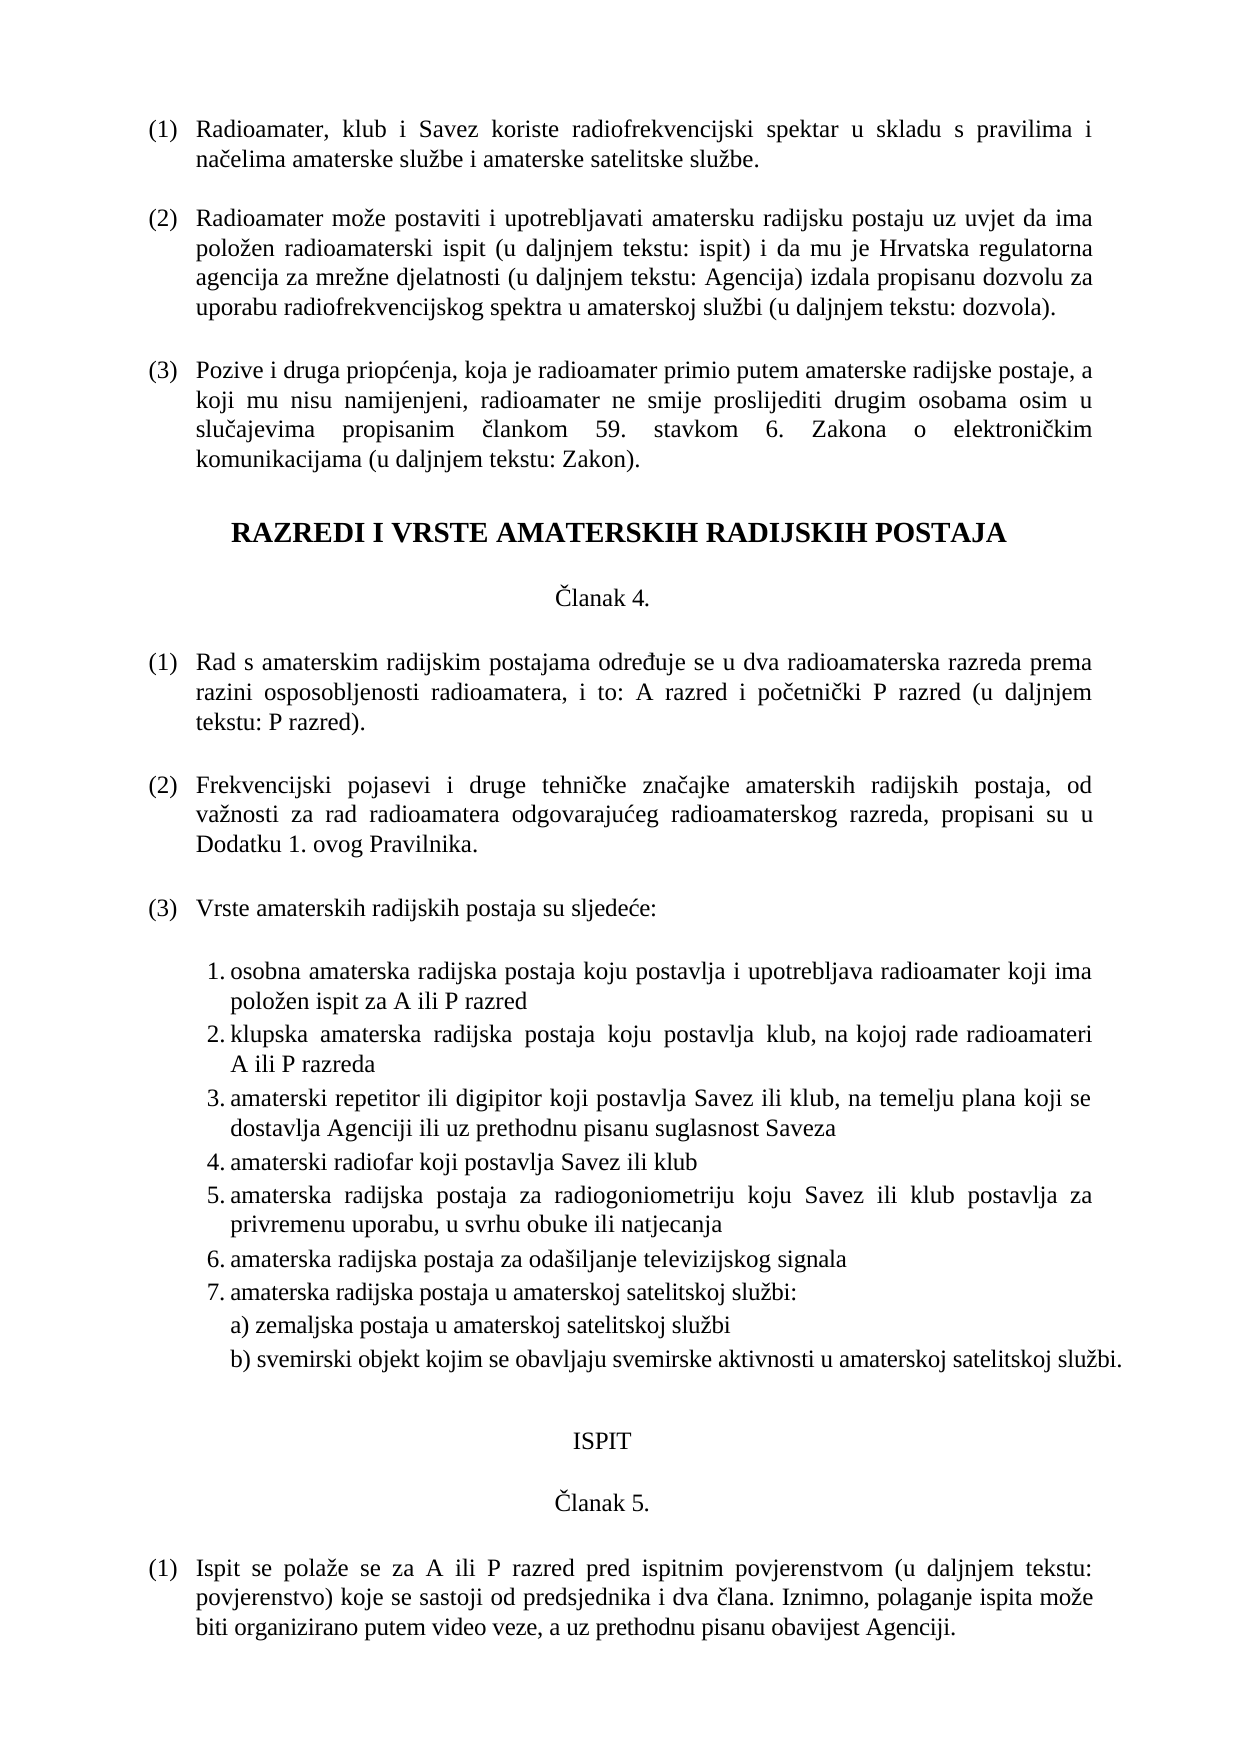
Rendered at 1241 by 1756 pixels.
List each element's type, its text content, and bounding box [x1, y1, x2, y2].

text Članak 4. [113, 583, 1092, 611]
list a) zemaljska postaja u amaterskoj satelitskoj službi [230, 1310, 1138, 1339]
list osobna amaterska radijska postaja koju postavlja i upotrebljava radioamater koji ima položen ispit za A ili P razred [207, 956, 1093, 1015]
list Radioamater, klub i Savez koriste radiofrekvencijski spektar u skladu s pravilima i načelima amaterske službe i amaterske satelitske službe. [148, 114, 1093, 173]
list klupska amaterska radijska postaja koju postavlja klub, na kojoj rade radioamateri A ili P razreda [207, 1019, 1093, 1078]
text Članak 5. [113, 1488, 1091, 1517]
subtitle RAZREDI I VRSTE AMATERSKIH RADIJSKIH POSTAJA [113, 515, 1124, 549]
list Rad s amaterskim radijskim postajama određuje se u dva radioamaterska razreda prema razini osposobljenosti radioamatera, i to: A razred i početnički P razred (u daljnjem tekstu: P razred). [148, 647, 1093, 735]
list Radioamater može postaviti i upotrebljavati amatersku radijsku postaju uz uvjet da ima položen radioamaterski ispit (u daljnjem tekstu: ispit) i da mu je Hrvatska regulatorna agencija za mrežne djelatnosti (u daljnjem tekstu: Agencija) izdala propisanu dozvolu za uporabu radiofrekvencijskog spektra u amaterskoj službi (u daljnjem tekstu: dozvola). [148, 203, 1093, 321]
list amaterski radiofar koji postavlja Savez ili klub [207, 1147, 1138, 1175]
subtitle ISPIT [113, 1426, 1091, 1454]
list amaterska radijska postaja za radiogoniometriju koju Savez ili klub postavlja za privremenu uporabu, u svrhu obuke ili natjecanja [207, 1180, 1093, 1238]
list amaterska radijska postaja za odašiljanje televizijskog signala [207, 1244, 1138, 1272]
list b) svemirski objekt kojim se obavljaju svemirske aktivnosti u amaterskoj satelitskoj službi. [230, 1344, 1138, 1372]
list Frekvencijski pojasevi i druge tehničke značajke amaterskih radijskih postaja, od važnosti za rad radioamatera odgovarajućeg radioamaterskog razreda, propisani su u Dodatku 1. ovog Pravilnika. [148, 770, 1093, 858]
list amaterski repetitor ili digipitor koji postavlja Savez ili klub, na temelju plana koji se dostavlja Agenciji ili uz prethodnu pisanu suglasnost Saveza [207, 1083, 1093, 1141]
list Vrste amaterskih radijskih postaja su sljedeće: [148, 893, 1138, 922]
list amaterska radijska postaja u amaterskoj satelitskoj službi: [207, 1277, 1138, 1306]
list Ispit se polaže se za A ili P razred pred ispitnim povjerenstvom (u daljnjem tekstu: povjerenstvo) koje se sastoji od predsjednika i dva člana. Iznimno, polaganje ispita može biti organizirano putem video veze, a uz prethodnu pisanu obavijest Agenciji. [148, 1553, 1093, 1641]
list Pozive i druga priopćenja, koja je radioamater primio putem amaterske radijske postaje, a koji mu nisu namijenjeni, radioamater ne smije proslijediti drugim osobama osim u slučajevima propisanim člankom 59. stavkom 6. Zakona o elektroničkim komunikacijama (u daljnjem tekstu: Zakon). [148, 355, 1093, 473]
